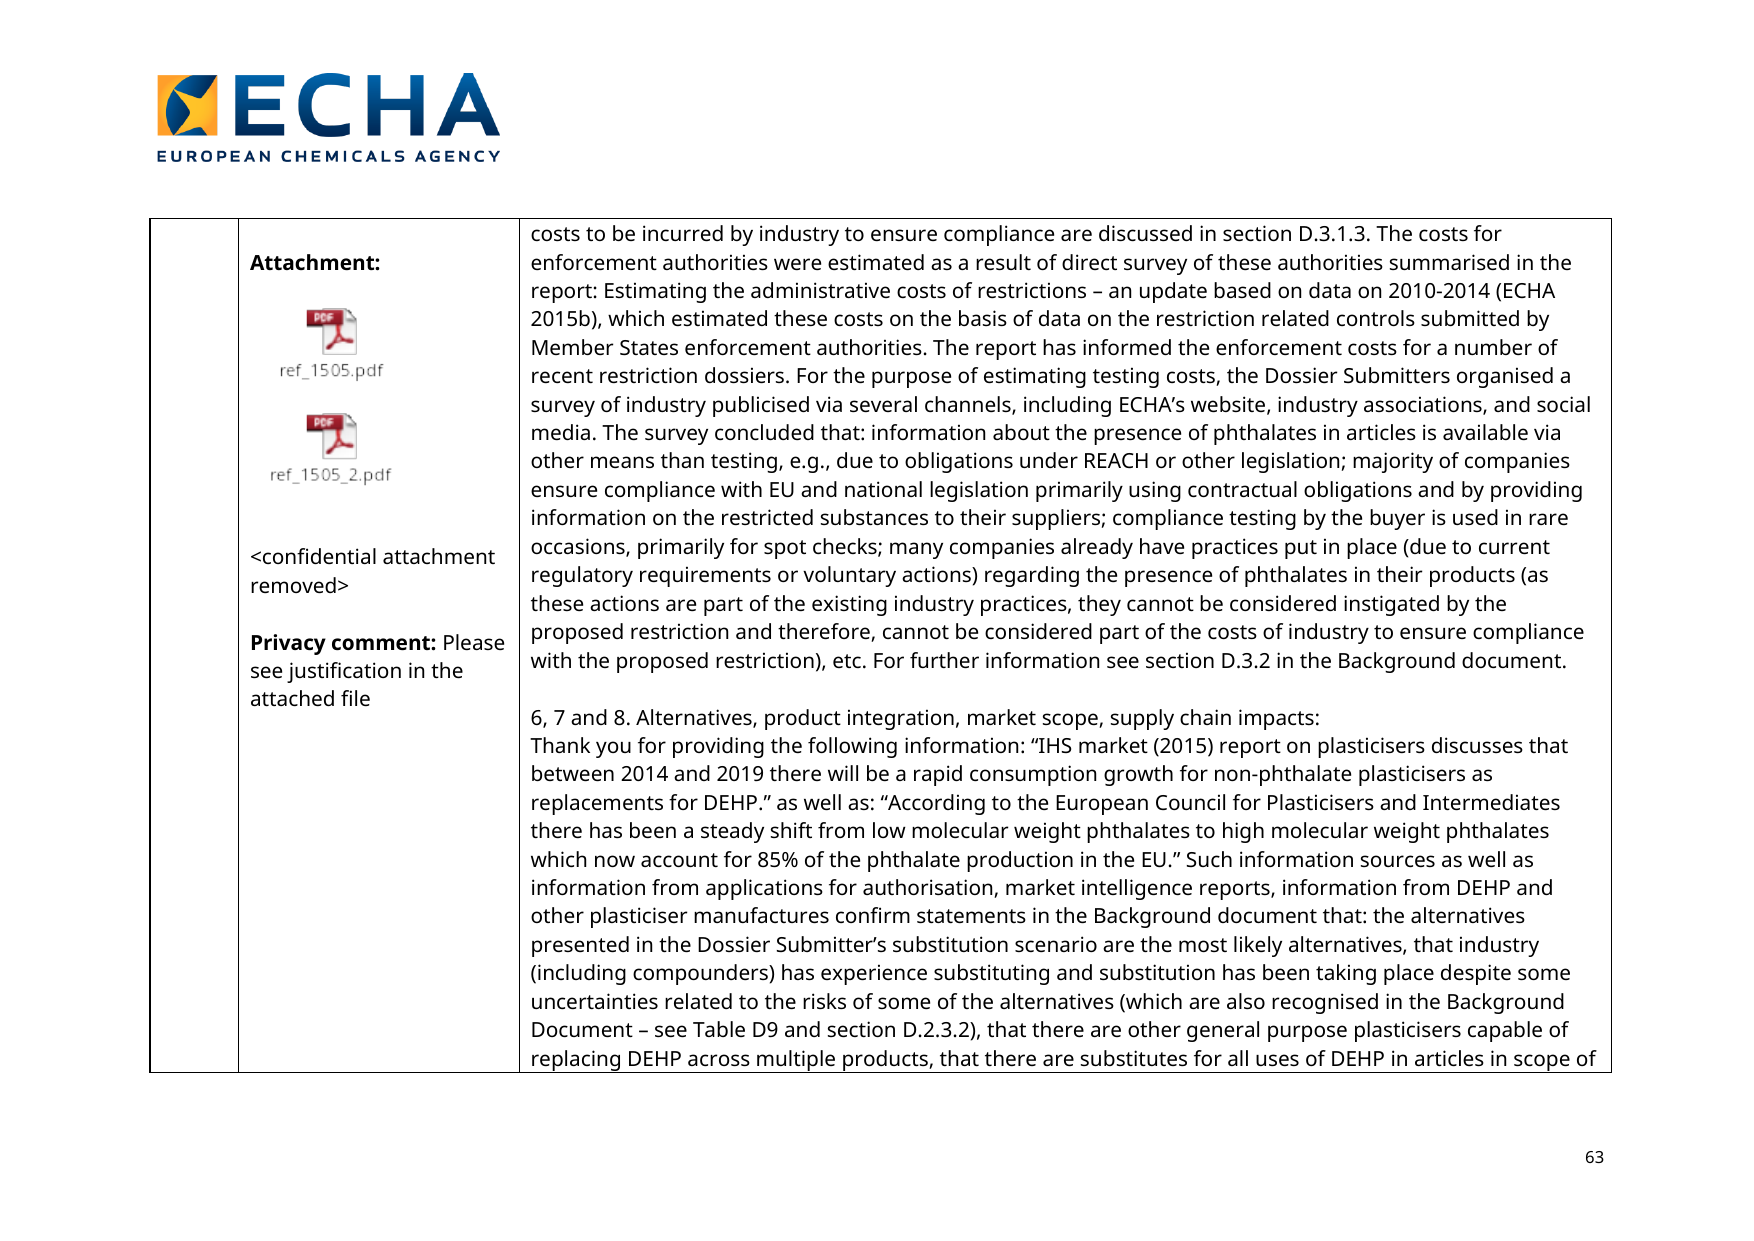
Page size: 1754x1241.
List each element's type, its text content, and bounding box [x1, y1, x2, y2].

picture [157, 73, 500, 162]
